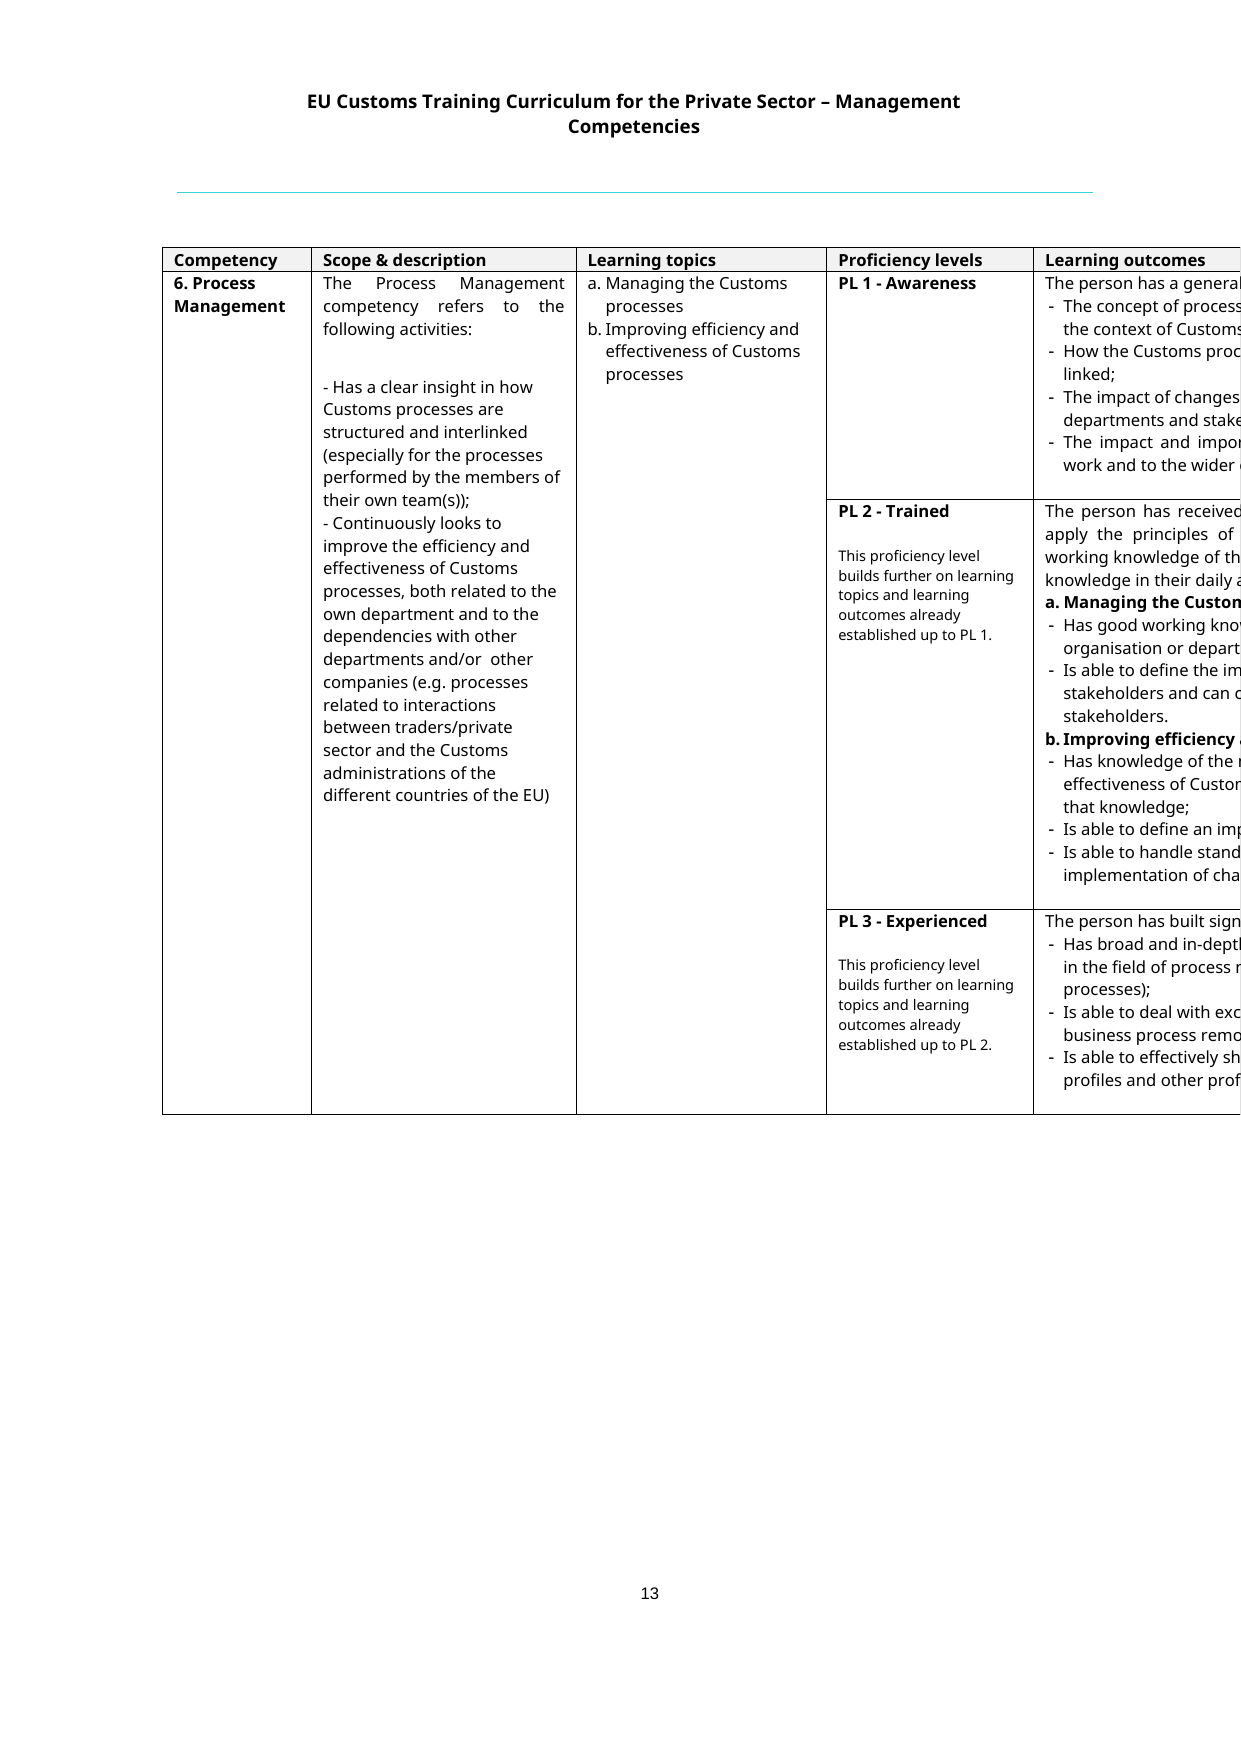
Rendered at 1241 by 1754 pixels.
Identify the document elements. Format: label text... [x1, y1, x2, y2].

table_cell PL 2 - Trained This proficiency level builds further on learning topics and learning outcomes already established up to PL 1. [827, 500, 1033, 909]
table_cell PL 3 - Experienced This proficiency level builds further on learning topics and learning outcomes already established up to PL 2. [827, 910, 1033, 1114]
table_cell PL 1 - Awareness [827, 272, 1033, 499]
table_header Competency [163, 248, 311, 271]
table_cell Managing the Customs processes Improving efficiency and effectiveness of Customs processes [577, 272, 826, 1114]
table_header Learning topics [577, 248, 826, 271]
table_cell The person has built significant experience in the area of process management. He or she: Has broad and in-depth knowledge of more advanced topics (built on career experience) in the field of process management (e.g. implementation of changes in Customs processes); Is able to deal with exceptions and special cases in the field of process management (e.g. business process remodelling for improved performance); Is able to effectively share his or her knowledge and experience (e.g. with more junior profiles and other professionals). [1034, 910, 1240, 1114]
table_cell 6. Process Management [163, 272, 311, 1114]
table_header Learning outcomes [1034, 248, 1240, 271]
table_header Scope & description [312, 248, 576, 271]
table_cell The Process Management competency refers to the following activities: - Has a clear insight in how Customs processes are structured and interlinked (especially for the processes performed by the members of their own team(s)); - Continuously looks to improve the efficiency and effectiveness of Customs processes, both related to the own department and to the dependencies with other departments and/or other companies (e.g. processes related to interactions between traders/private sector and the Customs administrations of the different countries of the EU) [312, 272, 576, 1114]
table_header Proficiency levels [827, 248, 1033, 271]
table_cell The person has received either formal or informal training and is able to independently apply the principles of process management. This implies that this person has good working knowledge of the following concepts and systems and is able to apply and use this knowledge in their daily activities: Managing the Customs processes Has good working knowledge of the structure of Customs processes in his/her organisation or department and how they are linked; Is able to define the impact of changes in Customs processes for other departments and stakeholders and can communicate it in an appropriate way to the impacted stakeholders. Improving efficiency and effectiveness of Customs processes Has knowledge of the methods and approaches to improve the efficiency and effectiveness of Customs processes (e.g. Lean six sigma, etc.) and has the ability to apply that knowledge; Is able to define an implementation plan to improve the Customs processes; Is able to handle standard situations in the field of executing and following up the implementation of changes in Customs processes in an independent manner. [1034, 500, 1240, 909]
table_cell The person has a general awareness and basic knowledge of: The concept of process management (e.g. what does process management mean within the context of Customs, etc.); How the Customs processes in his or her organisation or department are structured and linked; The impact of changes in specific Customs processes and how this affects other departments and stakeholders (e.g. other companies); The impact and importance of having good process management skills on his or her work and to the wider organisation. [1034, 272, 1240, 499]
